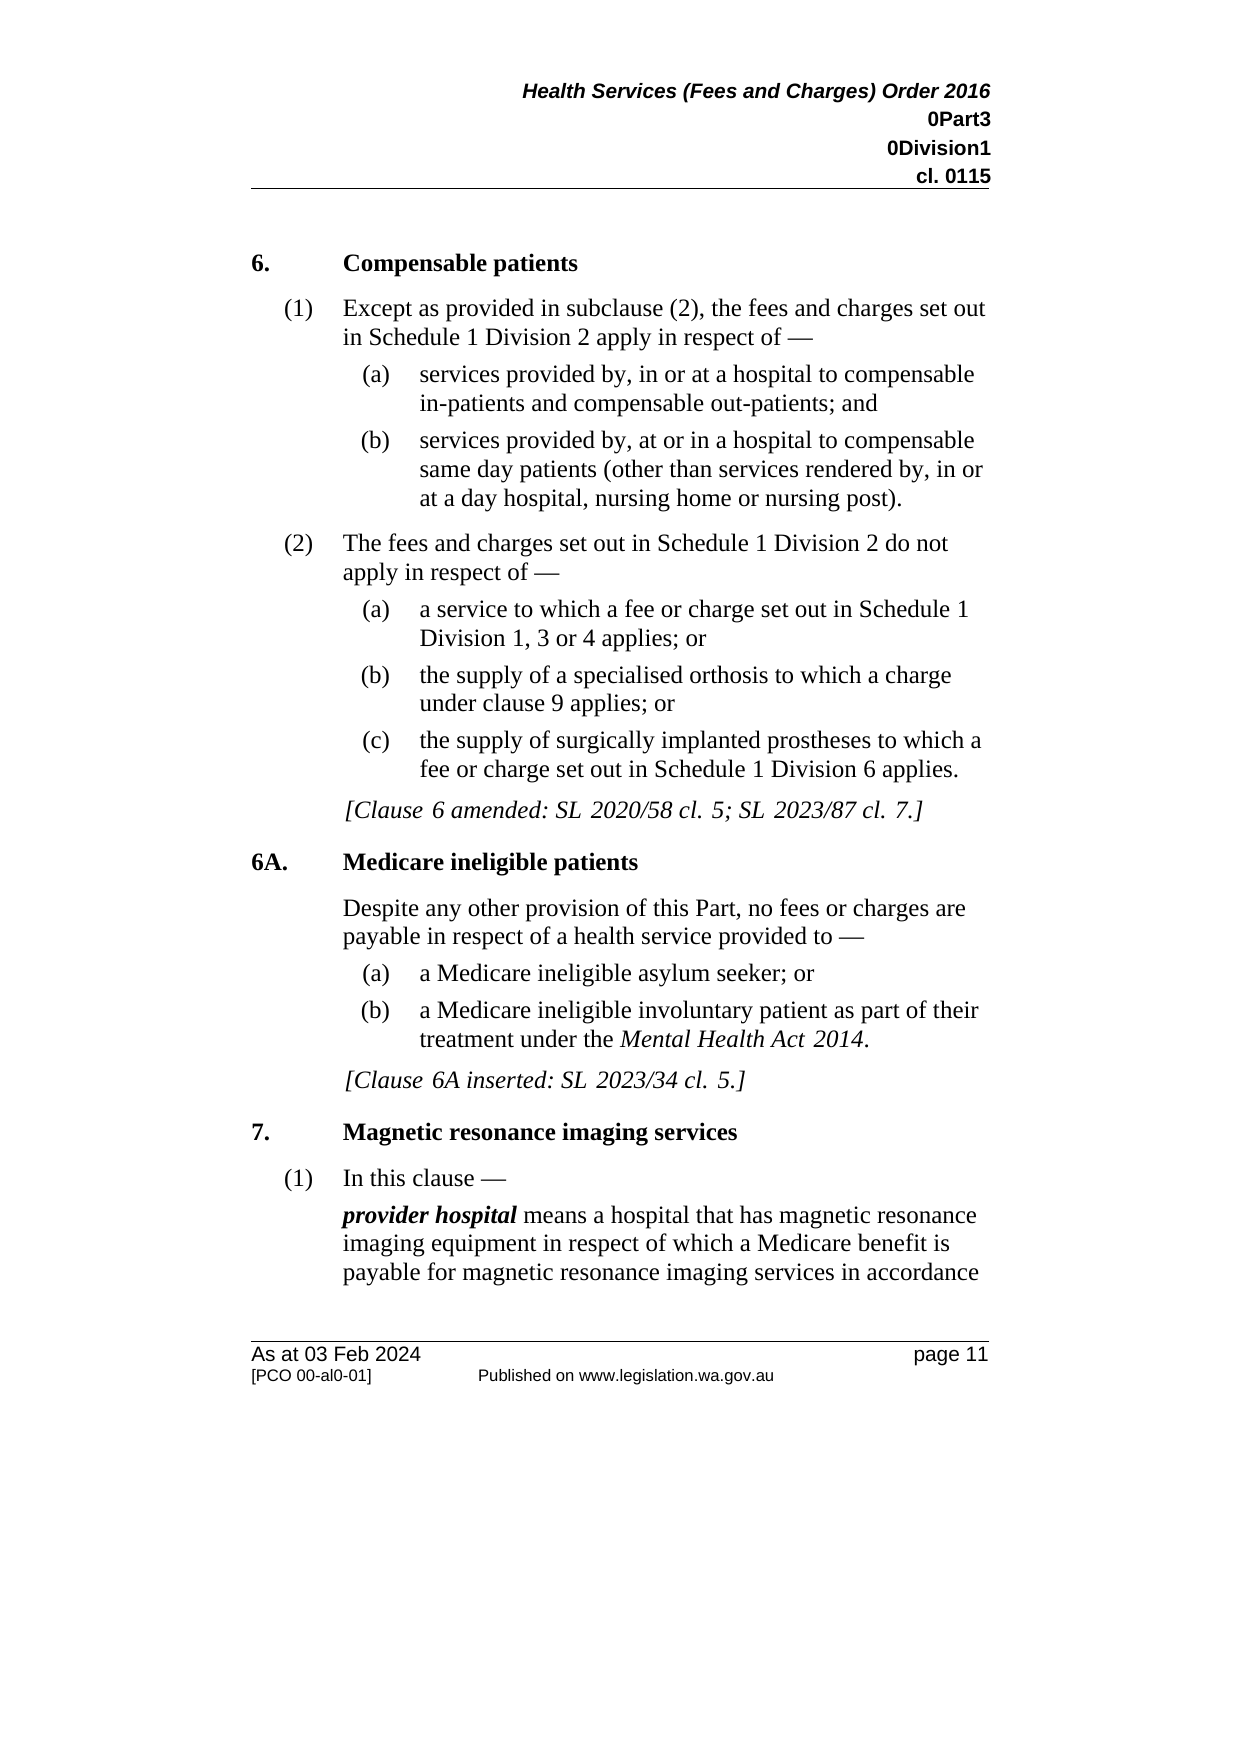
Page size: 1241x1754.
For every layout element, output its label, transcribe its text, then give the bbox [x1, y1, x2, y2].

text (b) services provided by, at or in a hospital to compensable same day patients (other than services rendered by, in or at a day hospital, nursing home or nursing post). [251, 425, 989, 511]
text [251, 1200, 989, 1286]
text Despite any other provision of this Part, no fees or charges are payable in respect of a health service provided to — [251, 893, 989, 950]
text [Clause 6A inserted: SL 2023/34 cl. 5.] [251, 1066, 989, 1094]
subtitle 7. Magnetic resonance imaging services [251, 1117, 989, 1146]
subtitle 6. Compensable patients [251, 248, 989, 277]
subtitle 6A. Medicare ineligible patients [251, 847, 989, 876]
text [Clause 6 amended: SL 2020/58 cl. 5; SL 2023/87 cl. 7.] [251, 796, 989, 824]
text (1) Except as provided in subclause (2), the fees and charges set out in Schedule 1 Division 2 apply in respect of — [251, 293, 989, 351]
text (b) the supply of a specialised orthosis to which a charge under clause 9 applies; or [251, 660, 989, 717]
text (a) a service to which a fee or charge set out in Schedule 1 Division 1, 3 or 4 applies; or [251, 594, 989, 651]
text (2) The fees and charges set out in Schedule 1 Division 2 do not apply in respect of — [251, 528, 989, 586]
text (a) services provided by, in or at a hospital to compensable in-patients and compensable out-patients; and [251, 359, 989, 417]
text (1) In this clause — [251, 1163, 989, 1191]
text (a) a Medicare ineligible asylum seeker; or [251, 958, 989, 987]
text (c) the supply of surgically implanted prostheses to which a fee or charge set out in Schedule 1 Division 6 applies. [251, 726, 989, 783]
text (b) a Medicare ineligible involuntary patient as part of their treatment under the Mental Health Act 2014. [251, 996, 989, 1053]
